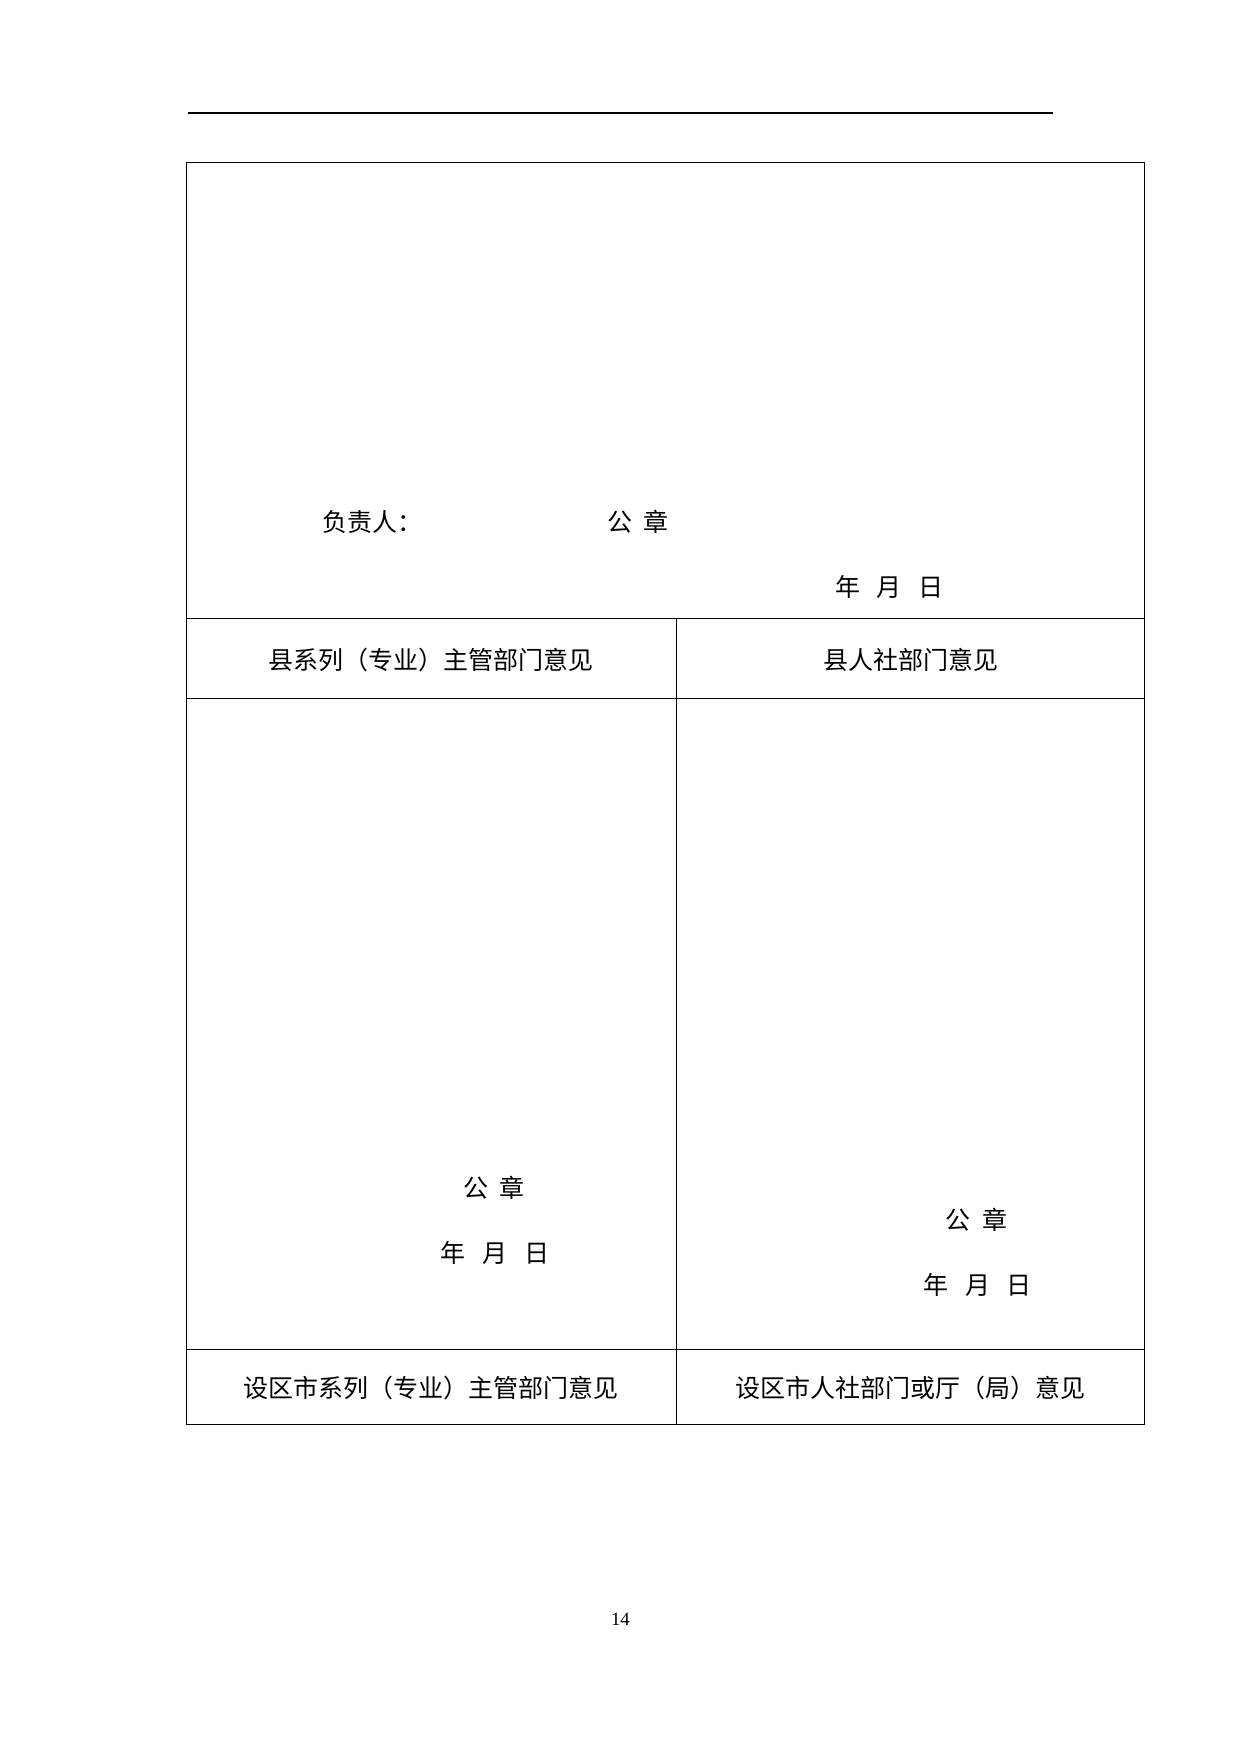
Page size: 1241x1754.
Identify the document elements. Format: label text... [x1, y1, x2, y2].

table_cell 负责人： 公 章 年 月 日 [187, 163, 1144, 618]
table_cell 公 章 年 月 日 [187, 699, 676, 1349]
table_cell 设区市系列（专业）主管部门意见 [187, 1350, 676, 1424]
table_cell 县人社部门意见 [677, 619, 1144, 698]
table_cell 公 章 年 月 日 [677, 699, 1144, 1349]
table_cell 设区市人社部门或厅（局）意见 [677, 1350, 1144, 1424]
table_cell 县系列（专业）主管部门意见 [187, 619, 676, 698]
